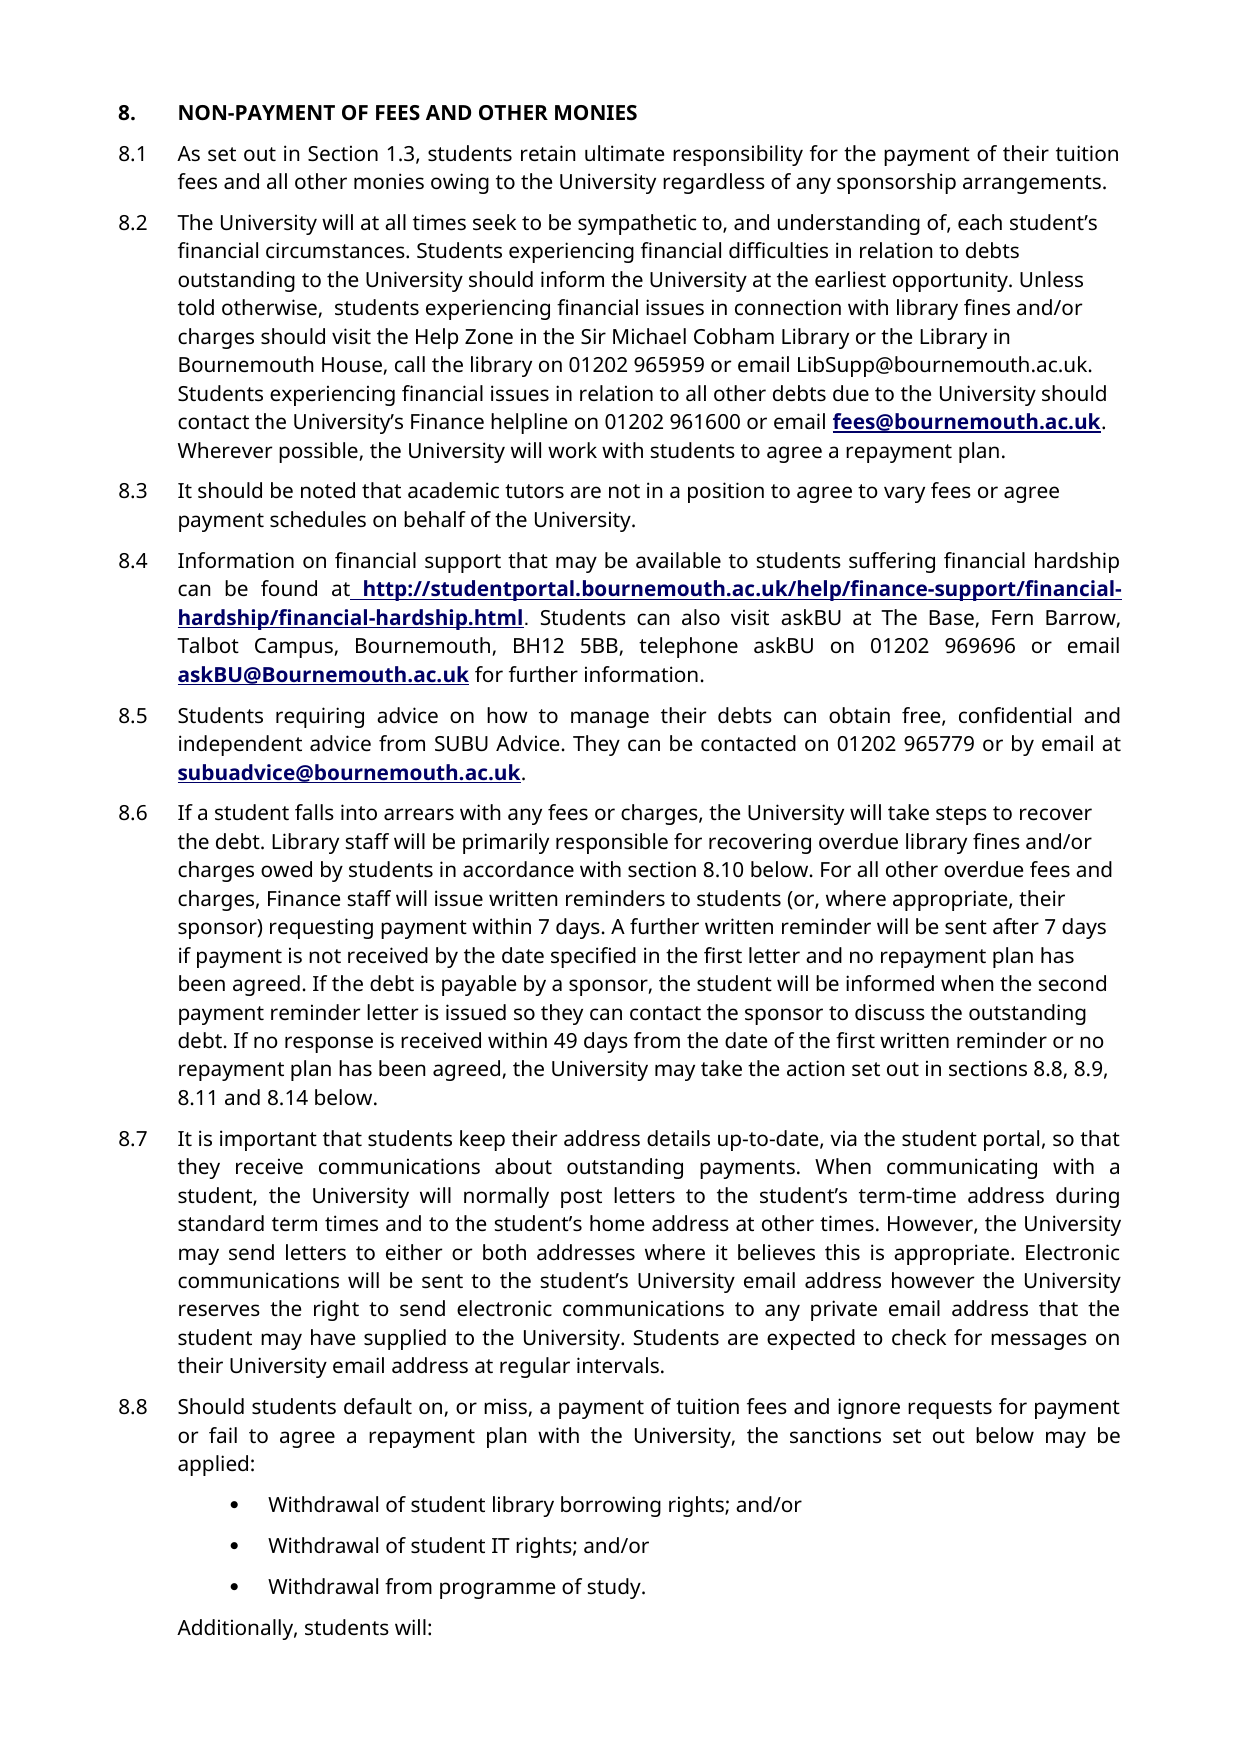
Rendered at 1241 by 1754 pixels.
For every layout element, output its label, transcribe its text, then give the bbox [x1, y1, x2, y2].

list Withdrawal from programme of study. [231, 1572, 1122, 1600]
text 8.5 Students requiring advice on how to manage their debts can obtain free, confidential and independent advice from SUBU Advice. They can be contacted on 01202 965779 or by email at subuadvice@bournemouth.ac.uk. [118, 701, 1122, 786]
text 8.8 Should students default on, or miss, a payment of tuition fees and ignore requests for payment or fail to agree a repayment plan with the University, the sanctions set out below may be applied: [118, 1392, 1122, 1478]
list Withdrawal of student IT rights; and/or [231, 1531, 1122, 1559]
list It is important that students keep their address details up-to-date, via the student portal, so that they receive communications about outstanding payments. When communicating with a student, the University will normally post letters to the student’s term-time address during standard term times and to the student’s home address at other times. However, the University may send letters to either or both addresses where it believes this is appropriate. Electronic communications will be sent to the student’s University email address however the University reserves the right to send electronic communications to any private email address that the student may have supplied to the University. Students are expected to check for messages on their University email address at regular intervals. [118, 1124, 1122, 1380]
text Additionally, students will: [177, 1613, 1122, 1641]
list Information on financial support that may be available to students suffering financial hardship can be found at http://studentportal.bournemouth.ac.uk/help/finance-support/financial-hardship/financial-hardship.html. Students can also visit askBU at The Base, Fern Barrow, Talbot Campus, Bournemouth, BH12 5BB, telephone askBU on 01202 969696 or email askBU@Bournemouth.ac.uk for further information. [118, 546, 1122, 688]
list NON-PAYMENT OF FEES AND OTHER MONIES [118, 98, 1122, 126]
text 8.6 If a student falls into arrears with any fees or charges, the University will take steps to recover the debt. Library staff will be primarily responsible for recovering overdue library fines and/or charges owed by students in accordance with section 8.10 below. For all other overdue fees and charges, Finance staff will issue written reminders to students (or, where appropriate, their sponsor) requesting payment within 7 days. A further written reminder will be sent after 7 days if payment is not received by the date specified in the first letter and no repayment plan has been agreed. If the debt is payable by a sponsor, the student will be informed when the second payment reminder letter is issued so they can contact the sponsor to discuss the outstanding debt. If no response is received within 49 days from the date of the first written reminder or no repayment plan has been agreed, the University may take the action set out in sections 8.8, 8.9, 8.11 and 8.14 below. [118, 798, 1122, 1111]
list As set out in Section 1.3, students retain ultimate responsibility for the payment of their tuition fees and all other monies owing to the University regardless of any sponsorship arrangements. [118, 139, 1122, 196]
list The University will at all times seek to be sympathetic to, and understanding of, each student’s financial circumstances. Students experiencing financial difficulties in relation to debts outstanding to the University should inform the University at the earliest opportunity. Unless told otherwise, students experiencing financial issues in connection with library fines and/or charges should visit the Help Zone in the Sir Michael Cobham Library or the Library in Bournemouth House, call the library on 01202 965959 or email LibSupp@bournemouth.ac.uk. Students experiencing financial issues in relation to all other debts due to the University should contact the University’s Finance helpline on 01202 961600 or email fees@bournemouth.ac.uk. Wherever possible, the University will work with students to agree a repayment plan. [118, 208, 1122, 464]
list It should be noted that academic tutors are not in a position to agree to vary fees or agree payment schedules on behalf of the University. [118, 477, 1122, 533]
list Withdrawal of student library borrowing rights; and/or [231, 1490, 1122, 1518]
